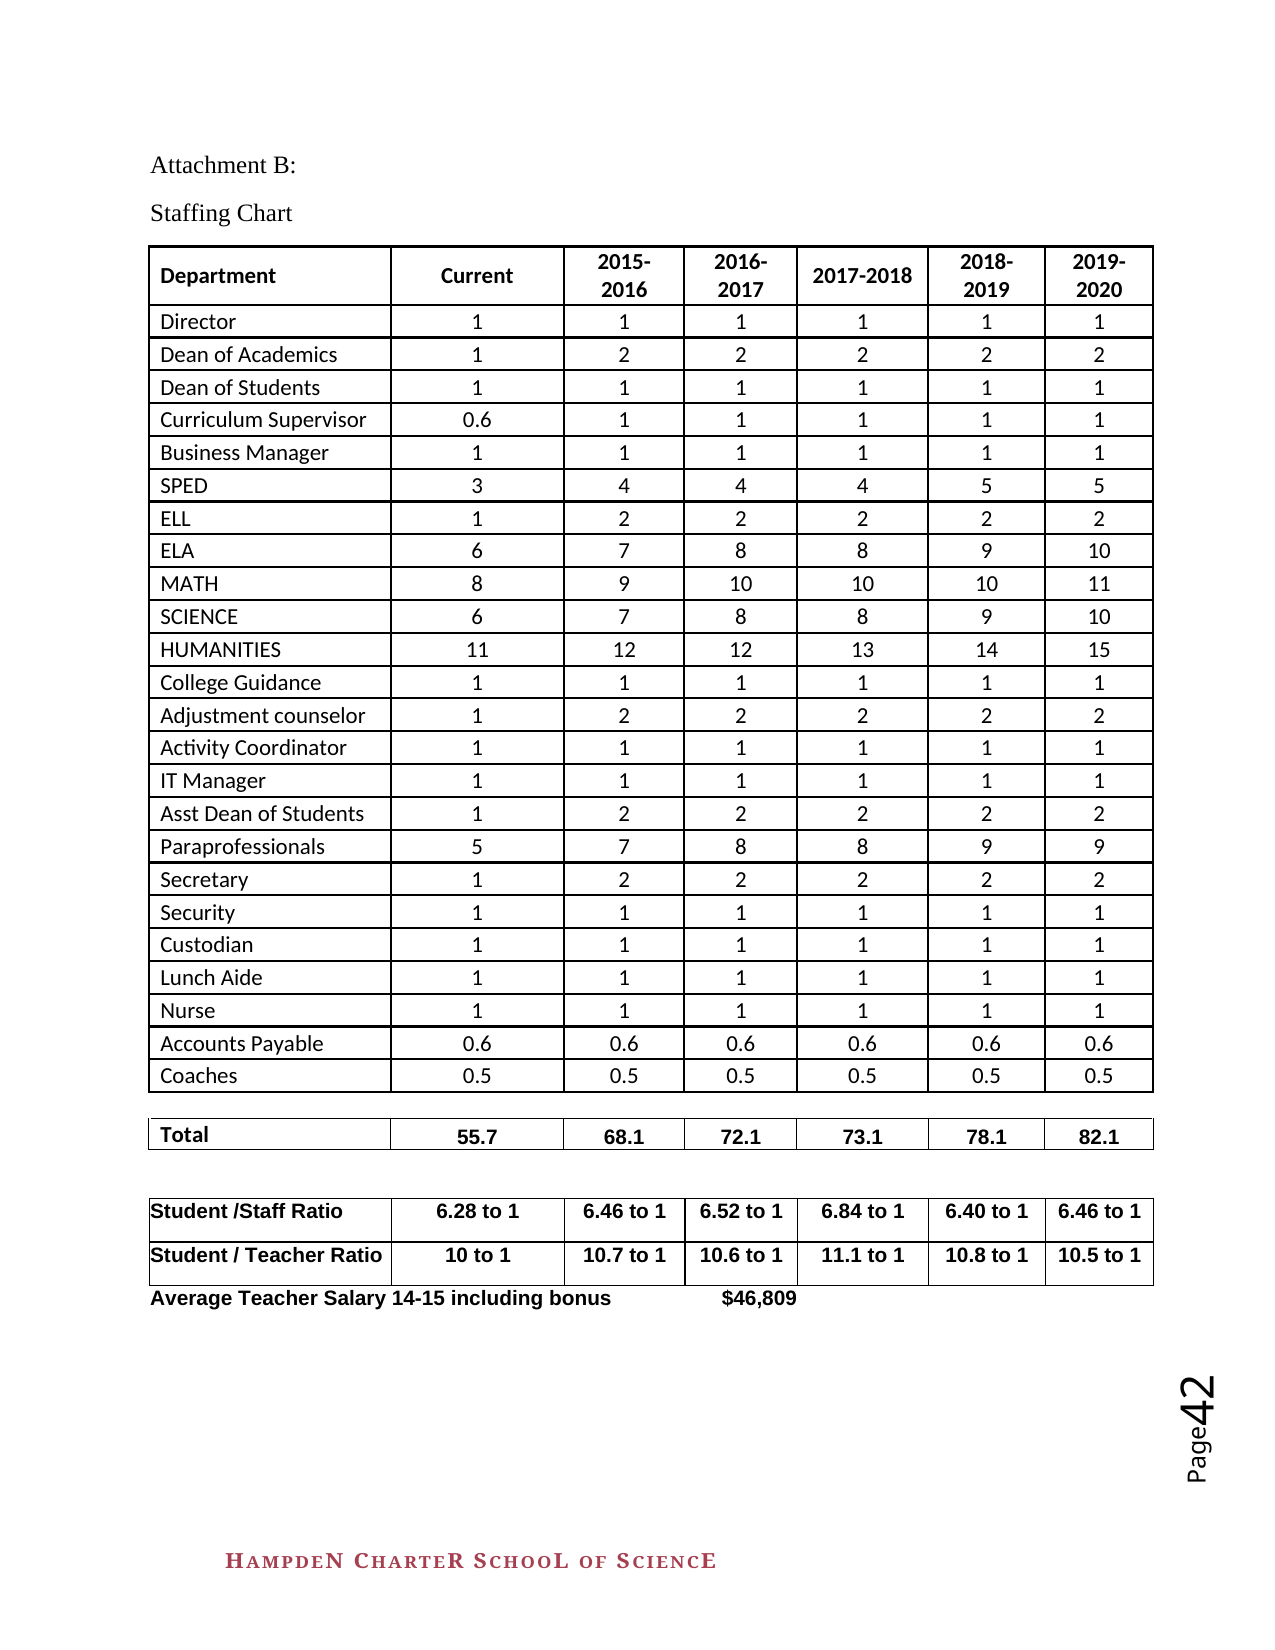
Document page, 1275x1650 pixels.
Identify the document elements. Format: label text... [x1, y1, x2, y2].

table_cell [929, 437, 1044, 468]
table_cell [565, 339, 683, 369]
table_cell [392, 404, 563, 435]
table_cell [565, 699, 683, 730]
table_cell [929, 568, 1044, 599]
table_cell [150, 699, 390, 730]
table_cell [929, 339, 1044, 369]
text Attachment B: [150, 150, 1125, 179]
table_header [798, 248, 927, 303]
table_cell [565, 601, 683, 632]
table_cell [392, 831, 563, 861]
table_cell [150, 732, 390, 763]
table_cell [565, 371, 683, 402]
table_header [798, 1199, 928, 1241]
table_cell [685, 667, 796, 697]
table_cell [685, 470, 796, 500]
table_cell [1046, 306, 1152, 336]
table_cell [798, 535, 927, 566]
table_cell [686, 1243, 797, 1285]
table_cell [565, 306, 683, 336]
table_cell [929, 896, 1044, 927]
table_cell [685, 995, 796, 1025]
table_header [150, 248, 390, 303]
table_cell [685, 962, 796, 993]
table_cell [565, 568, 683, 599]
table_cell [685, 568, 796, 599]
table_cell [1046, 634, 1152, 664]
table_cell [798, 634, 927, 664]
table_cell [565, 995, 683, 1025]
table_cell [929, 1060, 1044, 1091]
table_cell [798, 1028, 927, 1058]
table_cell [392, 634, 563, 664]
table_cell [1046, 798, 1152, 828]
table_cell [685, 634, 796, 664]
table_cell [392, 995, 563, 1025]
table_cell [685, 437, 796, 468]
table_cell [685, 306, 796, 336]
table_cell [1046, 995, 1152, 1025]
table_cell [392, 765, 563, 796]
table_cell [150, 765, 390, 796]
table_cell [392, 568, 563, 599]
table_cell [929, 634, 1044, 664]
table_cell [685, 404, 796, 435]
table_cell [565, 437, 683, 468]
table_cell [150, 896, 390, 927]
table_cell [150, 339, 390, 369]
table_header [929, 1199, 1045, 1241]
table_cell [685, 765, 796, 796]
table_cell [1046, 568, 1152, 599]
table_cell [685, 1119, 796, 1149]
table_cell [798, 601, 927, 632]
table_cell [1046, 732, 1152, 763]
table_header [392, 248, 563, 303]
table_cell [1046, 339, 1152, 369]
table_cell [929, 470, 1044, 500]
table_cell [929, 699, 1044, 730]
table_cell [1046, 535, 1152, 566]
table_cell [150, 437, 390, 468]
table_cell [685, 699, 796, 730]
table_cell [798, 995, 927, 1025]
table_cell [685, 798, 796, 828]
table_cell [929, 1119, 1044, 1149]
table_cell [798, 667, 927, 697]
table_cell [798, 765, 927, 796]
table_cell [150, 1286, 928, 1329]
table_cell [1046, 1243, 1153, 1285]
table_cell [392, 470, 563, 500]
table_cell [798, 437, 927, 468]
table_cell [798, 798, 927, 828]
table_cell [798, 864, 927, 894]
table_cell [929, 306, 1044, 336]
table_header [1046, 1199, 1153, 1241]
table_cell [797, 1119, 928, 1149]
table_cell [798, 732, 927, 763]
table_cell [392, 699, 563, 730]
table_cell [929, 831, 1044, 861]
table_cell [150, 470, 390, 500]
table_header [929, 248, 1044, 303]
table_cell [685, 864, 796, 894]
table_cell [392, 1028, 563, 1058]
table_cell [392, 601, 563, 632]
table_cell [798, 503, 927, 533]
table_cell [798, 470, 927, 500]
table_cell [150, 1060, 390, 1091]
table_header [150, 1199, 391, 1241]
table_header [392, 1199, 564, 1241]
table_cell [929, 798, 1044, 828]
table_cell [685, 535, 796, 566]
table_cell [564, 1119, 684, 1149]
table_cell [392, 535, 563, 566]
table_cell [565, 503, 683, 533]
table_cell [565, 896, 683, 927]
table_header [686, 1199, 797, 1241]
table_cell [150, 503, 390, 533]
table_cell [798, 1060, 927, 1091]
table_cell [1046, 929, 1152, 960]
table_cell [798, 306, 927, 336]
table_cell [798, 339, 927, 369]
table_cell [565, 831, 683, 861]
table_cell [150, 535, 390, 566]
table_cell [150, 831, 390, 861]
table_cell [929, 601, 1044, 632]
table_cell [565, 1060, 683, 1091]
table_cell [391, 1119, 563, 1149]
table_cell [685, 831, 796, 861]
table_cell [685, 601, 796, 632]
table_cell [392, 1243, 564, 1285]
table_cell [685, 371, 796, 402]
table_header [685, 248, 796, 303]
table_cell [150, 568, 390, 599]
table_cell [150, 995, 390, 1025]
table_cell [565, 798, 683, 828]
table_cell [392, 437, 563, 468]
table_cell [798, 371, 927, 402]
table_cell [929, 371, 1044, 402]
text Staffing Chart [150, 198, 1125, 226]
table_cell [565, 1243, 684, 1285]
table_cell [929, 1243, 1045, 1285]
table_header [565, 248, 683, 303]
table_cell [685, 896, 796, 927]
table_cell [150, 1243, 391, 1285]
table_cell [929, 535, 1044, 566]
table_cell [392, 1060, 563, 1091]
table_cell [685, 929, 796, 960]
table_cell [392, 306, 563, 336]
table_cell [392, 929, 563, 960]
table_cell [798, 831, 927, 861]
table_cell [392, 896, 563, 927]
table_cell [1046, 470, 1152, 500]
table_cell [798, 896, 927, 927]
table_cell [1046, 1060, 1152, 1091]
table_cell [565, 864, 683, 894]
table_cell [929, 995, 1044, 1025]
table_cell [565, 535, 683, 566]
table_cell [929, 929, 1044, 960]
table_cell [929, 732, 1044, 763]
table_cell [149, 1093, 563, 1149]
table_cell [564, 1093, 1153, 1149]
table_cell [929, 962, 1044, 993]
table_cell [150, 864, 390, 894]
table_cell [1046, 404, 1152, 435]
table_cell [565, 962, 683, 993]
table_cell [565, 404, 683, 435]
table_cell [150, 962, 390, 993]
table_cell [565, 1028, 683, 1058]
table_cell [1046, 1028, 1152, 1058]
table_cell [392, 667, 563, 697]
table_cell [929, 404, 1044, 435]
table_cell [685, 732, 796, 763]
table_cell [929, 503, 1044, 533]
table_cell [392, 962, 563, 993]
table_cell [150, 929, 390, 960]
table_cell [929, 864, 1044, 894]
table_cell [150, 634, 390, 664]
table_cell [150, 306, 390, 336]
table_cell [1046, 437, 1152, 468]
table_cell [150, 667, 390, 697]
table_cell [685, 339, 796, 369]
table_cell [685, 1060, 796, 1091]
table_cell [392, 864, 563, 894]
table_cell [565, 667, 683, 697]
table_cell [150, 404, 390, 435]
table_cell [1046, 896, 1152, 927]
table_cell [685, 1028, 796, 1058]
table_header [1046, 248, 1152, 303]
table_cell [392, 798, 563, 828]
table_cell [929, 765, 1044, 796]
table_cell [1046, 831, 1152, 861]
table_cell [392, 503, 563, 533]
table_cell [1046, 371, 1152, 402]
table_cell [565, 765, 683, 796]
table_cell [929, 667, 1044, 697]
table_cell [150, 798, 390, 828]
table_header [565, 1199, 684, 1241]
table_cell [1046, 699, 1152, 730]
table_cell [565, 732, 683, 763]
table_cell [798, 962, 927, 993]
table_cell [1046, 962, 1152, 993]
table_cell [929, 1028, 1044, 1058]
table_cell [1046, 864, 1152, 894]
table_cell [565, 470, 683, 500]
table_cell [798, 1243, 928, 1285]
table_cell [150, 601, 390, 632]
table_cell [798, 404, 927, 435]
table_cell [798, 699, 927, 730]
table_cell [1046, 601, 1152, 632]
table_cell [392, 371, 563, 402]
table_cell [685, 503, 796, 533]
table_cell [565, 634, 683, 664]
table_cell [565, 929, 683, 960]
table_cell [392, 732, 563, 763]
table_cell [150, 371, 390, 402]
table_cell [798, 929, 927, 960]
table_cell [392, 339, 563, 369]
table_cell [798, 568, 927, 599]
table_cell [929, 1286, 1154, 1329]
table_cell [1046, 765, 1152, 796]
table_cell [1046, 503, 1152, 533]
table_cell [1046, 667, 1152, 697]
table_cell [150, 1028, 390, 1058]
